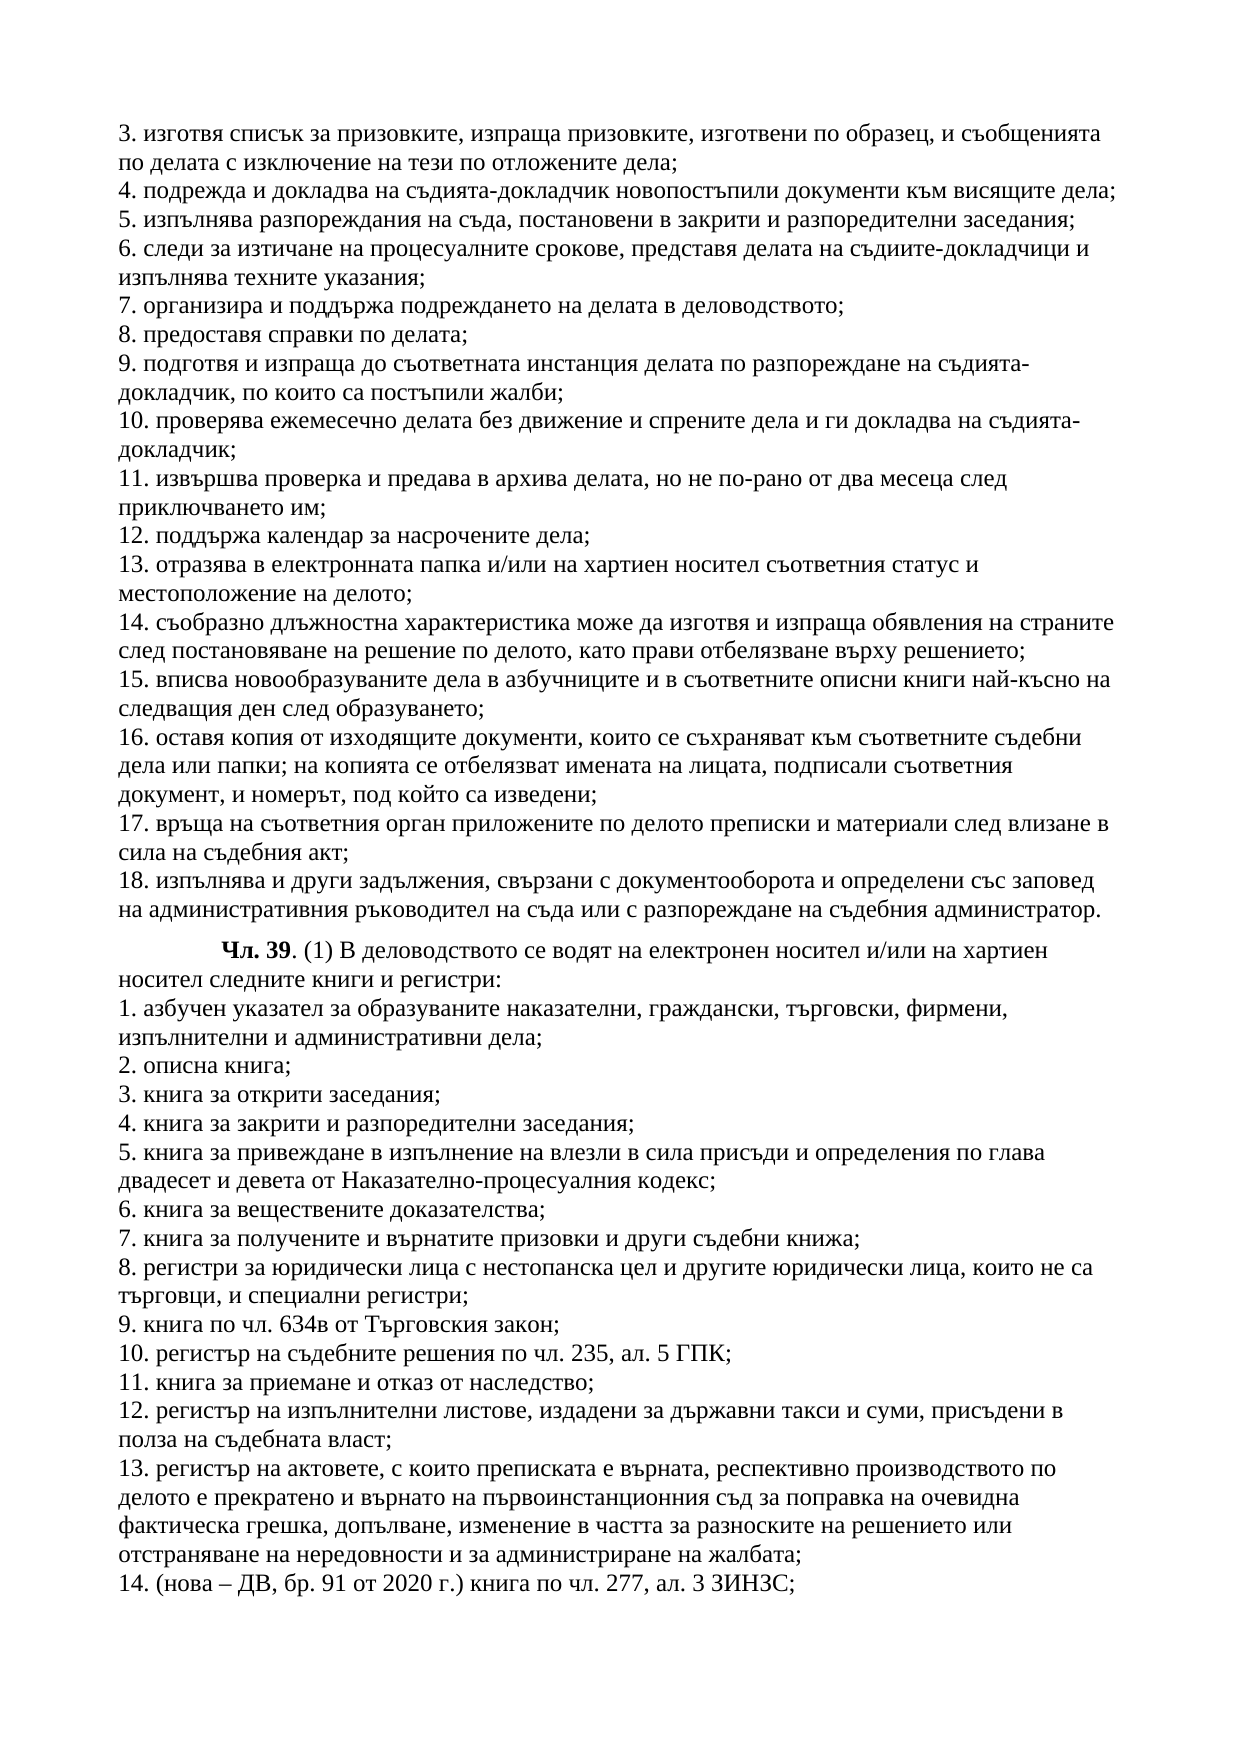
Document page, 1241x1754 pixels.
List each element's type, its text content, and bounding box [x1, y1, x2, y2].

text 8. регистри за юридически лица с нестопанска цел и другите юридически лица, които не са търговци, и специални регистри; [118, 1252, 1122, 1309]
text 12. поддържа календар за насрочените дела; [118, 521, 1122, 549]
text Чл. 39. (1) В деловодството се водят на електронен носител и/или на хартиен носител следните книги и регистри: [118, 936, 1122, 993]
text 4. книга за закрити и разпоредителни заседания; [118, 1108, 1122, 1137]
text 6. книга за веществените доказателства; [118, 1194, 1122, 1223]
text 7. организира и поддържа подреждането на делата в деловодството; [118, 291, 1122, 319]
text 1. азбучен указател за образуваните наказателни, граждански, търговски, фирмени, изпълнителни и административни дела; [118, 993, 1122, 1051]
text 14. (нова – ДВ, бр. 91 от 2020 г.) книга по чл. 277, ал. 3 ЗИНЗС; [118, 1568, 1122, 1597]
text 9. книга по чл. 634в от Търговския закон; [118, 1309, 1122, 1338]
text 11. книга за приемане и отказ от наследство; [118, 1367, 1122, 1396]
text 7. книга за получените и върнатите призовки и други съдебни книжа; [118, 1223, 1122, 1252]
text 6. следи за изтичане на процесуалните срокове, представя делата на съдиите-докладчици и изпълнява техните указания; [118, 233, 1122, 291]
text 14. съобразно длъжностна характеристика може да изготвя и изпраща обявления на страните след постановяване на решение по делото, като прави отбелязване върху решението; [118, 607, 1122, 664]
text 12. регистър на изпълнителни листове, издадени за държавни такси и суми, присъдени в полза на съдебната власт; [118, 1396, 1122, 1453]
text 2. описна книга; [118, 1051, 1122, 1079]
text 13. регистър на актовете, с които преписката е върната, респективно производството по делото е прекратено и върнато на първоинстанционния съд за поправка на очевидна фактическа грешка, допълване, изменение в частта за разноските на решението или отстраняване на нередовности и за администриране на жалбата; [118, 1453, 1122, 1568]
text 9. подготвя и изпраща до съответната инстанция делата по разпореждане на съдията-докладчик, по които са постъпили жалби; [118, 348, 1122, 406]
text 10. проверява ежемесечно делата без движение и спрените дела и ги докладва на съдията-докладчик; [118, 406, 1122, 463]
text 15. вписва новообразуваните дела в азбучниците и в съответните описни книги най-късно на следващия ден след образуването; [118, 664, 1122, 722]
text 8. предоставя справки по делата; [118, 319, 1122, 348]
text 5. книга за привеждане в изпълнение на влезли в сила присъди и определения по глава двадесет и девета от Наказателно-процесуалния кодекс; [118, 1137, 1122, 1194]
text 13. отразява в електронната папка и/или на хартиен носител съответния статус и местоположение на делото; [118, 549, 1122, 607]
text 11. извършва проверка и предава в архива делата, но не по-рано от два месеца след приключването им; [118, 463, 1122, 521]
text 3. изготвя списък за призовките, изпраща призовките, изготвени по образец, и съобщенията по делата с изключение на тези по отложените дела; [118, 118, 1122, 176]
text 16. оставя копия от изходящите документи, които се съхраняват към съответните съдебни дела или папки; на копията се отбелязват имената на лицата, подписали съответния документ, и номерът, под който са изведени; [118, 722, 1122, 808]
text 17. връща на съответния орган приложените по делото преписки и материали след влизане в сила на съдебния акт; [118, 808, 1122, 866]
text 5. изпълнява разпореждания на съда, постановени в закрити и разпоредителни заседания; [118, 204, 1122, 233]
text 4. подрежда и докладва на съдията-докладчик новопостъпили документи към висящите дела; [118, 176, 1122, 204]
text 3. книга за открити заседания; [118, 1079, 1122, 1108]
text 18. изпълнява и други задължения, свързани с документооборота и определени със заповед на административния ръководител на съда или с разпореждане на съдебния администратор. [118, 866, 1122, 923]
text 10. регистър на съдебните решения по чл. 235, ал. 5 ГПК; [118, 1338, 1122, 1367]
